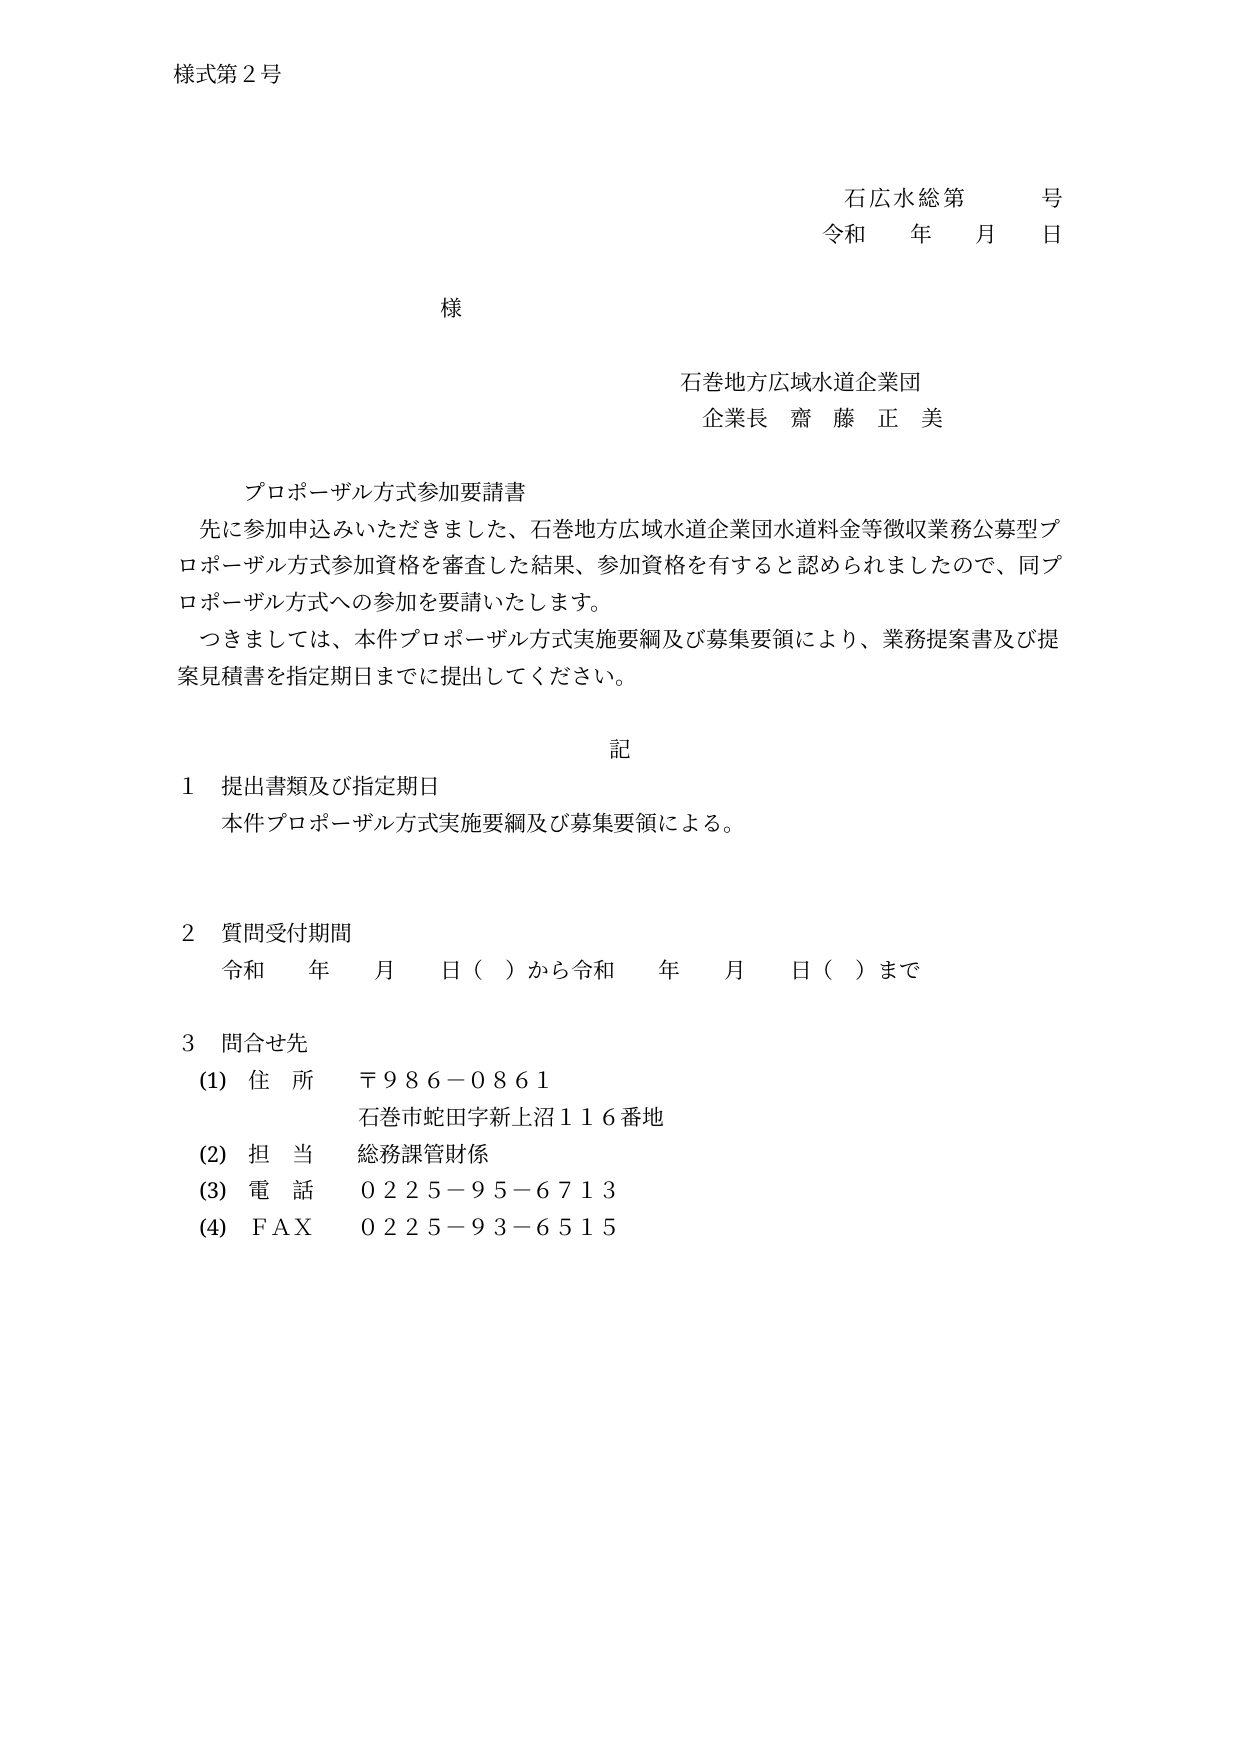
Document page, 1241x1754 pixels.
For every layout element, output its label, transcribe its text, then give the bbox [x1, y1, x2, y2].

text (3) 電 話 ０２２５－９５－６７１３ [177, 1171, 1063, 1208]
text 令和 年 月 日（ ）から令和 年 月 日（ ）まで [177, 951, 1063, 987]
text 石巻地方広域水道企業団 [177, 362, 1063, 399]
text １ 提出書類及び指定期日 [177, 767, 1063, 803]
text ２ 質問受付期間 [177, 914, 1063, 951]
text (1) 住 所 〒９８６－０８６１ [177, 1061, 1063, 1098]
text 本件プロポーザル方式実施要綱及び募集要領による。 [177, 803, 1063, 840]
text 石広水総第 号 [177, 178, 1063, 215]
text 様 [177, 289, 1063, 325]
text プロポーザル方式参加要請書 [177, 472, 1063, 509]
text 先に参加申込みいただきました、石巻地方広域水道企業団水道料金等徴収業務公募型プロポーザル方式参加資格を審査した結果、参加資格を有すると認められましたので、同プロポーザル方式への参加を要請いたします。 [177, 509, 1063, 619]
text 令和 年 月 日 [177, 215, 1063, 252]
text 石巻市蛇田字新上沼１１６番地 [177, 1098, 1063, 1134]
text (4) ＦＡＸ ０２２５－９３－６５１５ [177, 1208, 1063, 1245]
text つきましては、本件プロポーザル方式実施要綱及び募集要領により、業務提案書及び提案見積書を指定期日までに提出してください。 [177, 619, 1063, 693]
text (2) 担 当 総務課管財係 [177, 1134, 1063, 1171]
subtitle 記 [177, 730, 1063, 767]
text ３ 問合せ先 [177, 1024, 1063, 1061]
text 企業長 齋 藤 正 美 [177, 399, 1063, 436]
